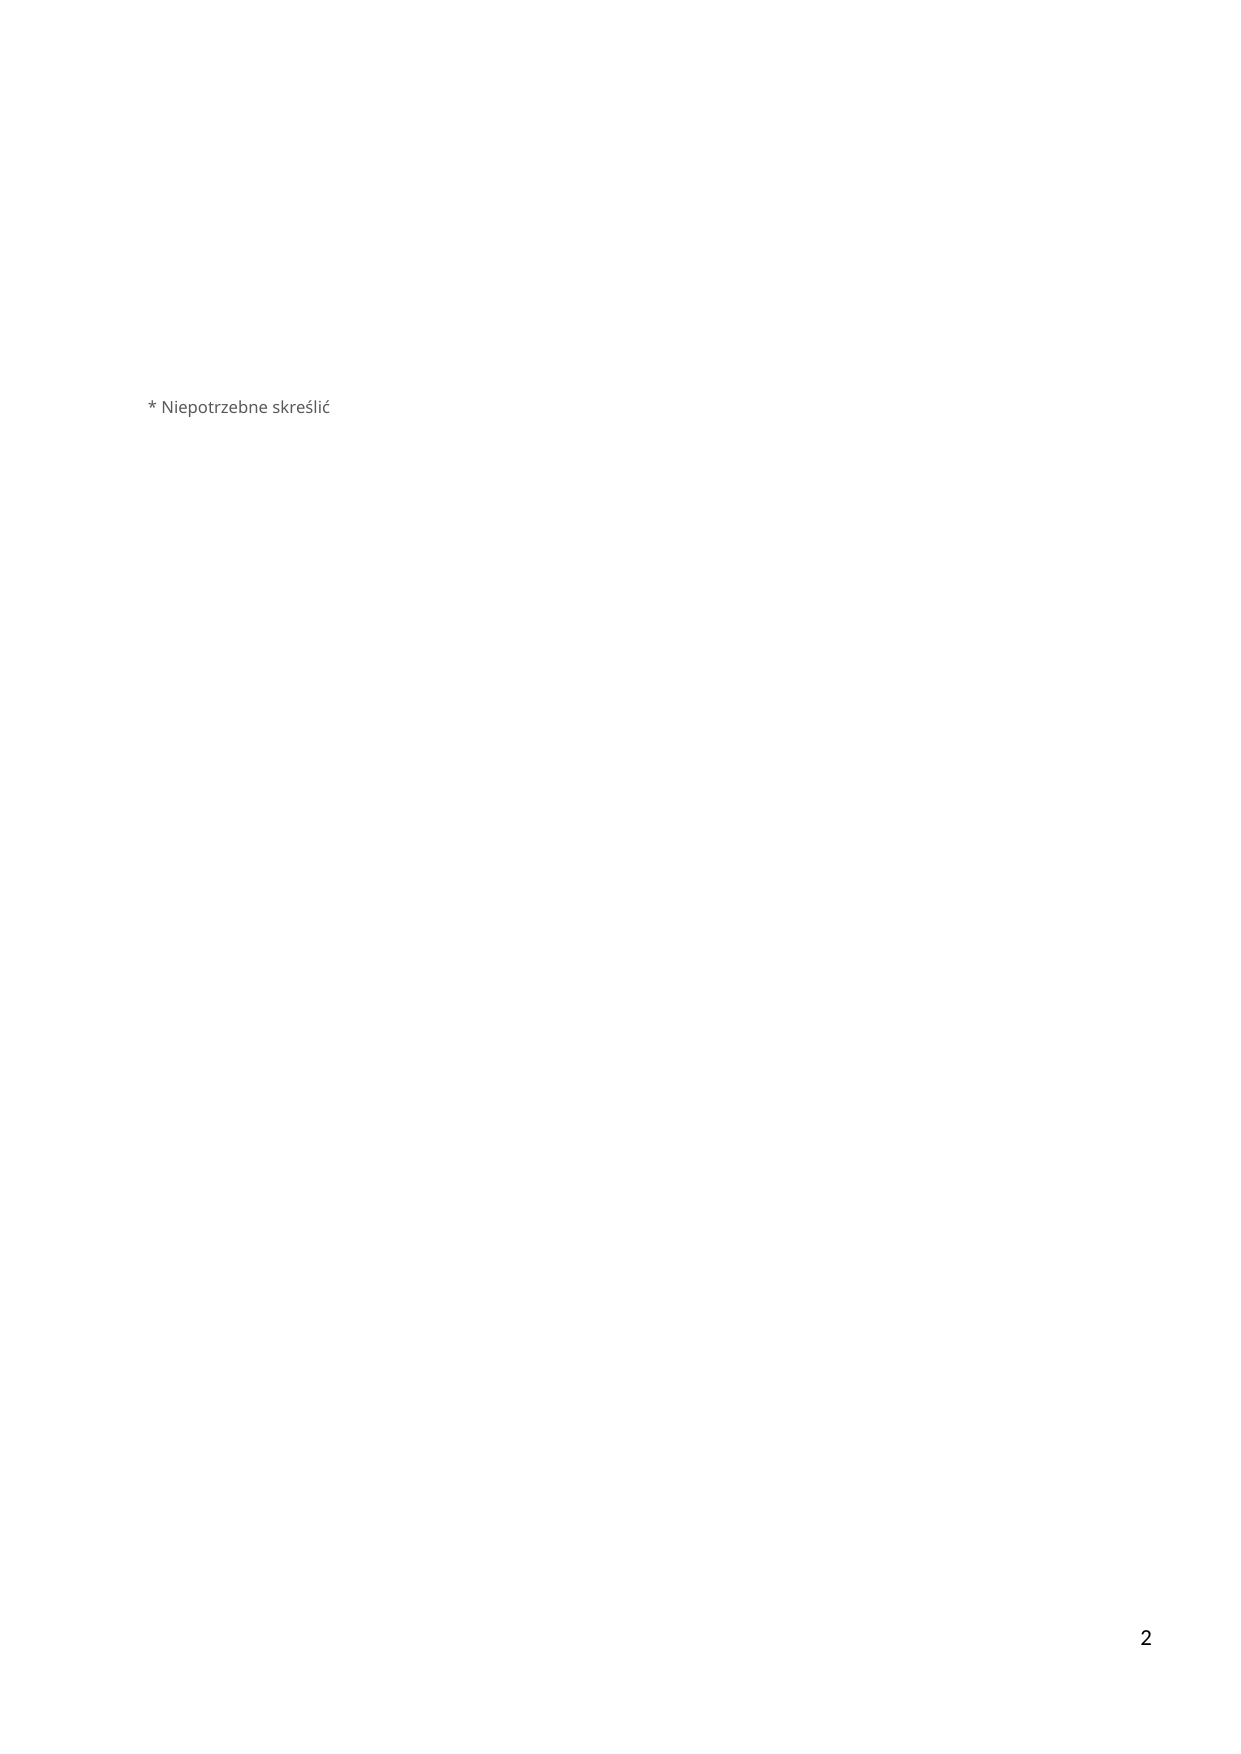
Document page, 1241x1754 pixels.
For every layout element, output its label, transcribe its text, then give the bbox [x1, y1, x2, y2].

text * Niepotrzebne skreślić [148, 395, 1152, 418]
